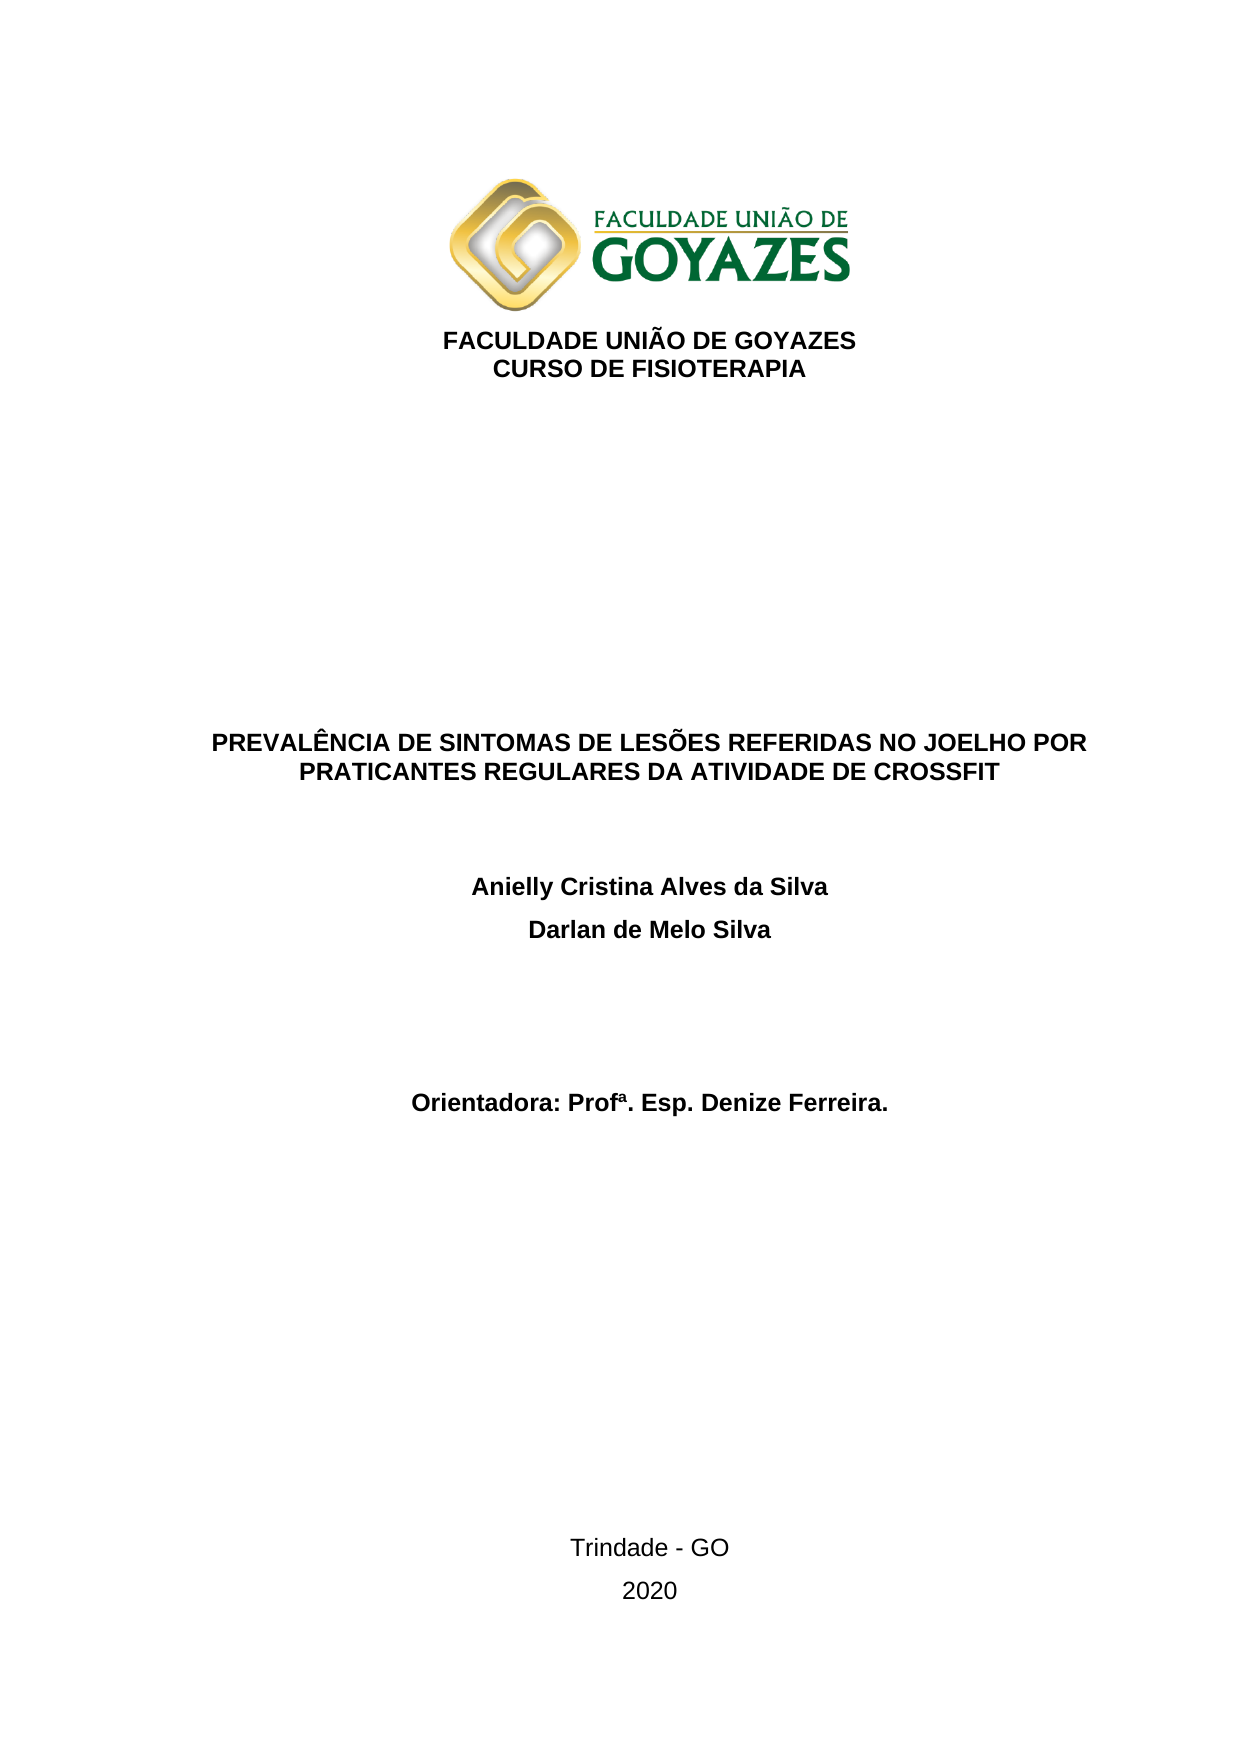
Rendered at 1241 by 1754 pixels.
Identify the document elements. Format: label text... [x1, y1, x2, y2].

text 2020 [177, 1576, 1122, 1605]
text Anielly Cristina Alves da Silva [177, 872, 1122, 901]
text PREVALÊNCIA DE SINTOMAS DE LESÕES REFERIDAS NO JOELHO POR PRATICANTES REGULARES DA ATIVIDADE DE CROSSFIT [177, 728, 1122, 786]
text CURSO DE FISIOTERAPIA [177, 354, 1122, 383]
text FACULDADE UNIÃO DE GOYAZES [177, 326, 1122, 354]
text Trindade - GO [177, 1533, 1122, 1562]
picture [449, 177, 850, 312]
text Orientadora: Profª. Esp. Denize Ferreira. [177, 1088, 1122, 1116]
text Darlan de Melo Silva [177, 915, 1122, 944]
